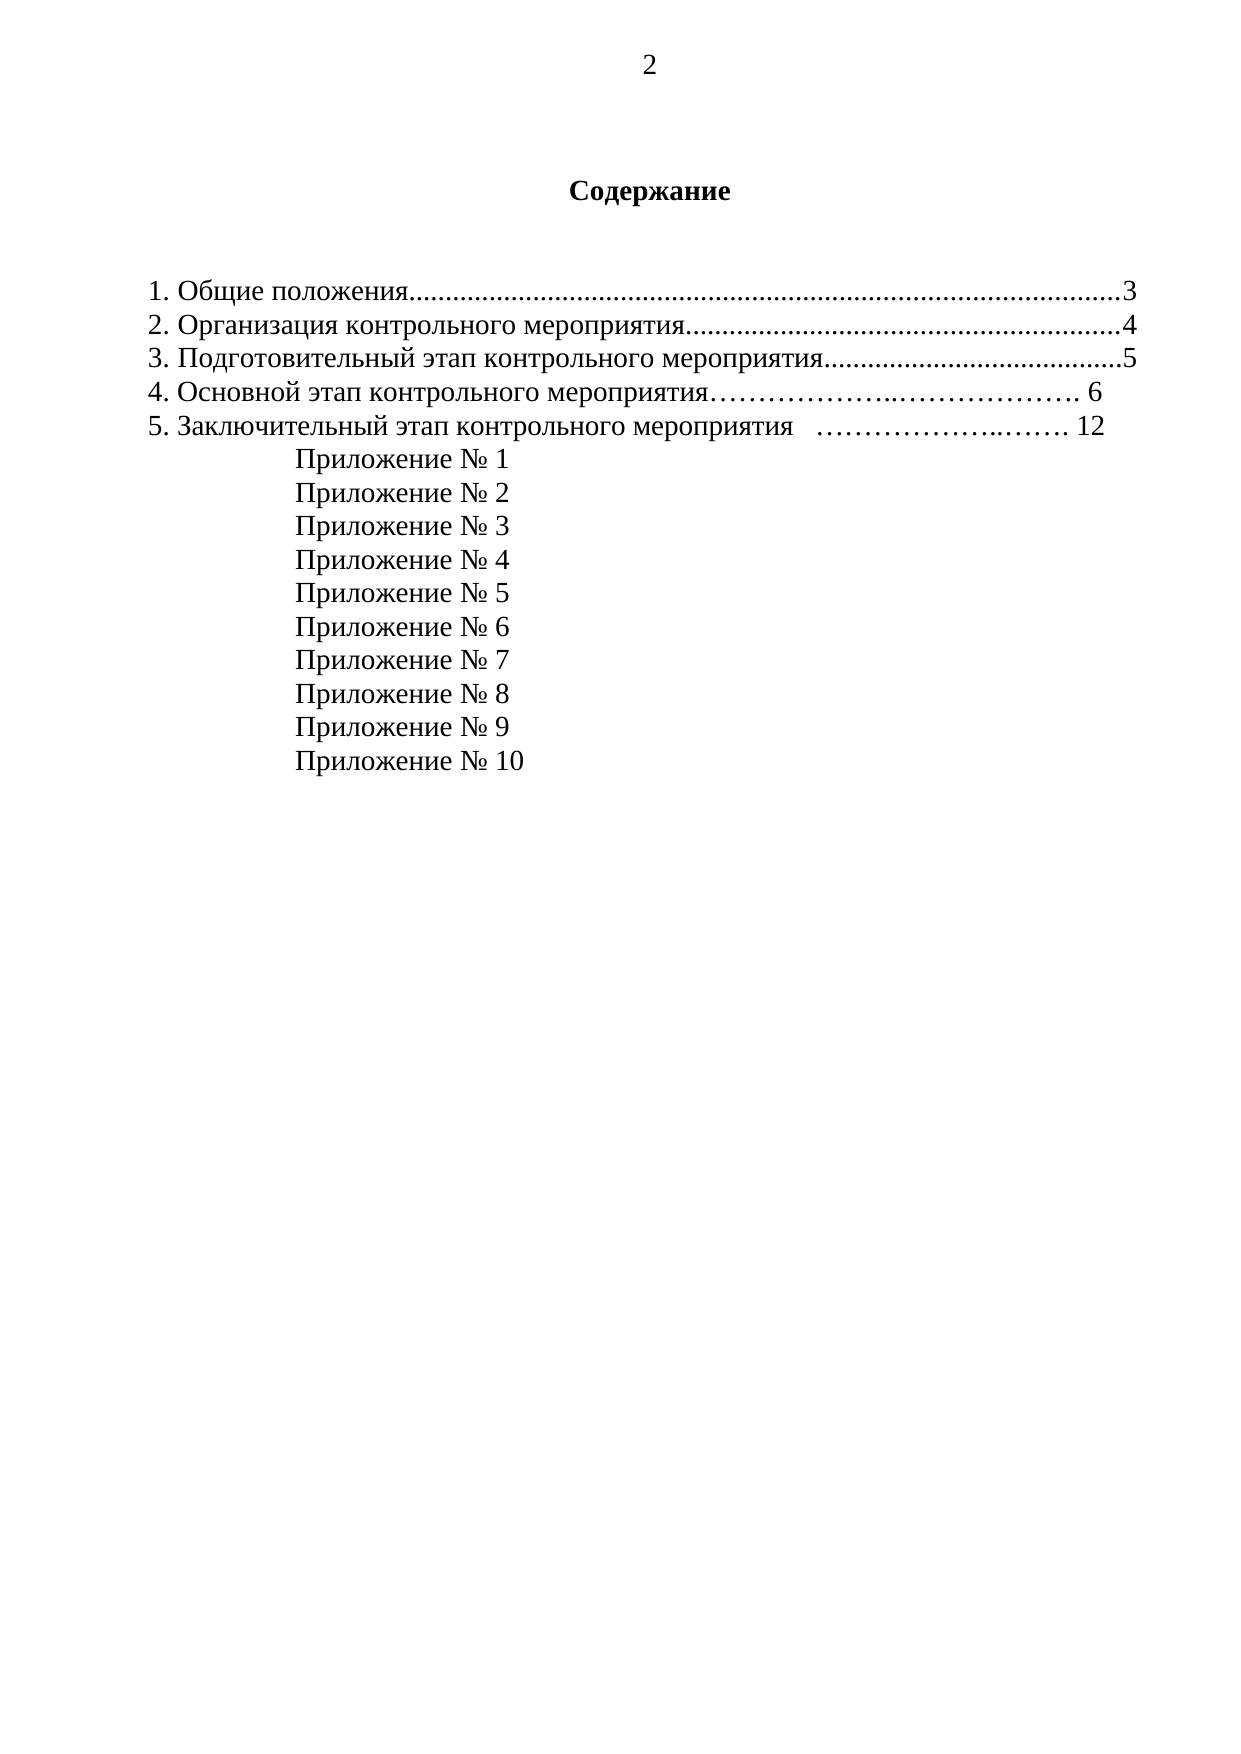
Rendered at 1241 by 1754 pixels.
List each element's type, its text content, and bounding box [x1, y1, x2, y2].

text 2. Организация контрольного мероприятия 4 [148, 307, 1152, 341]
list Приложение № 8 [295, 676, 1152, 709]
text 4. основной этап контрольного мероприятия………………..………………. 6 [148, 374, 1152, 408]
list Приложение № 3 [295, 508, 1152, 542]
list Приложение № 6 [295, 609, 1152, 642]
list Приложение № 5 [295, 575, 1152, 609]
list Приложение № 10 [295, 743, 1152, 777]
text Содержание [148, 173, 1152, 206]
text 5. Заключительный этап контрольного мероприятия ………………..……. 12 [104, 408, 1152, 441]
list Приложение № 9 [295, 709, 1152, 743]
text 3. подготовительный этап контрольного мероприятия 5 [148, 341, 1152, 374]
list Приложение № 4 [295, 542, 1152, 575]
list Приложение № 7 [295, 642, 1152, 676]
list Приложение № 2 [295, 475, 1152, 508]
text 1. Общие положения 3 [148, 273, 1152, 307]
list Приложение № 1 [295, 441, 1152, 475]
